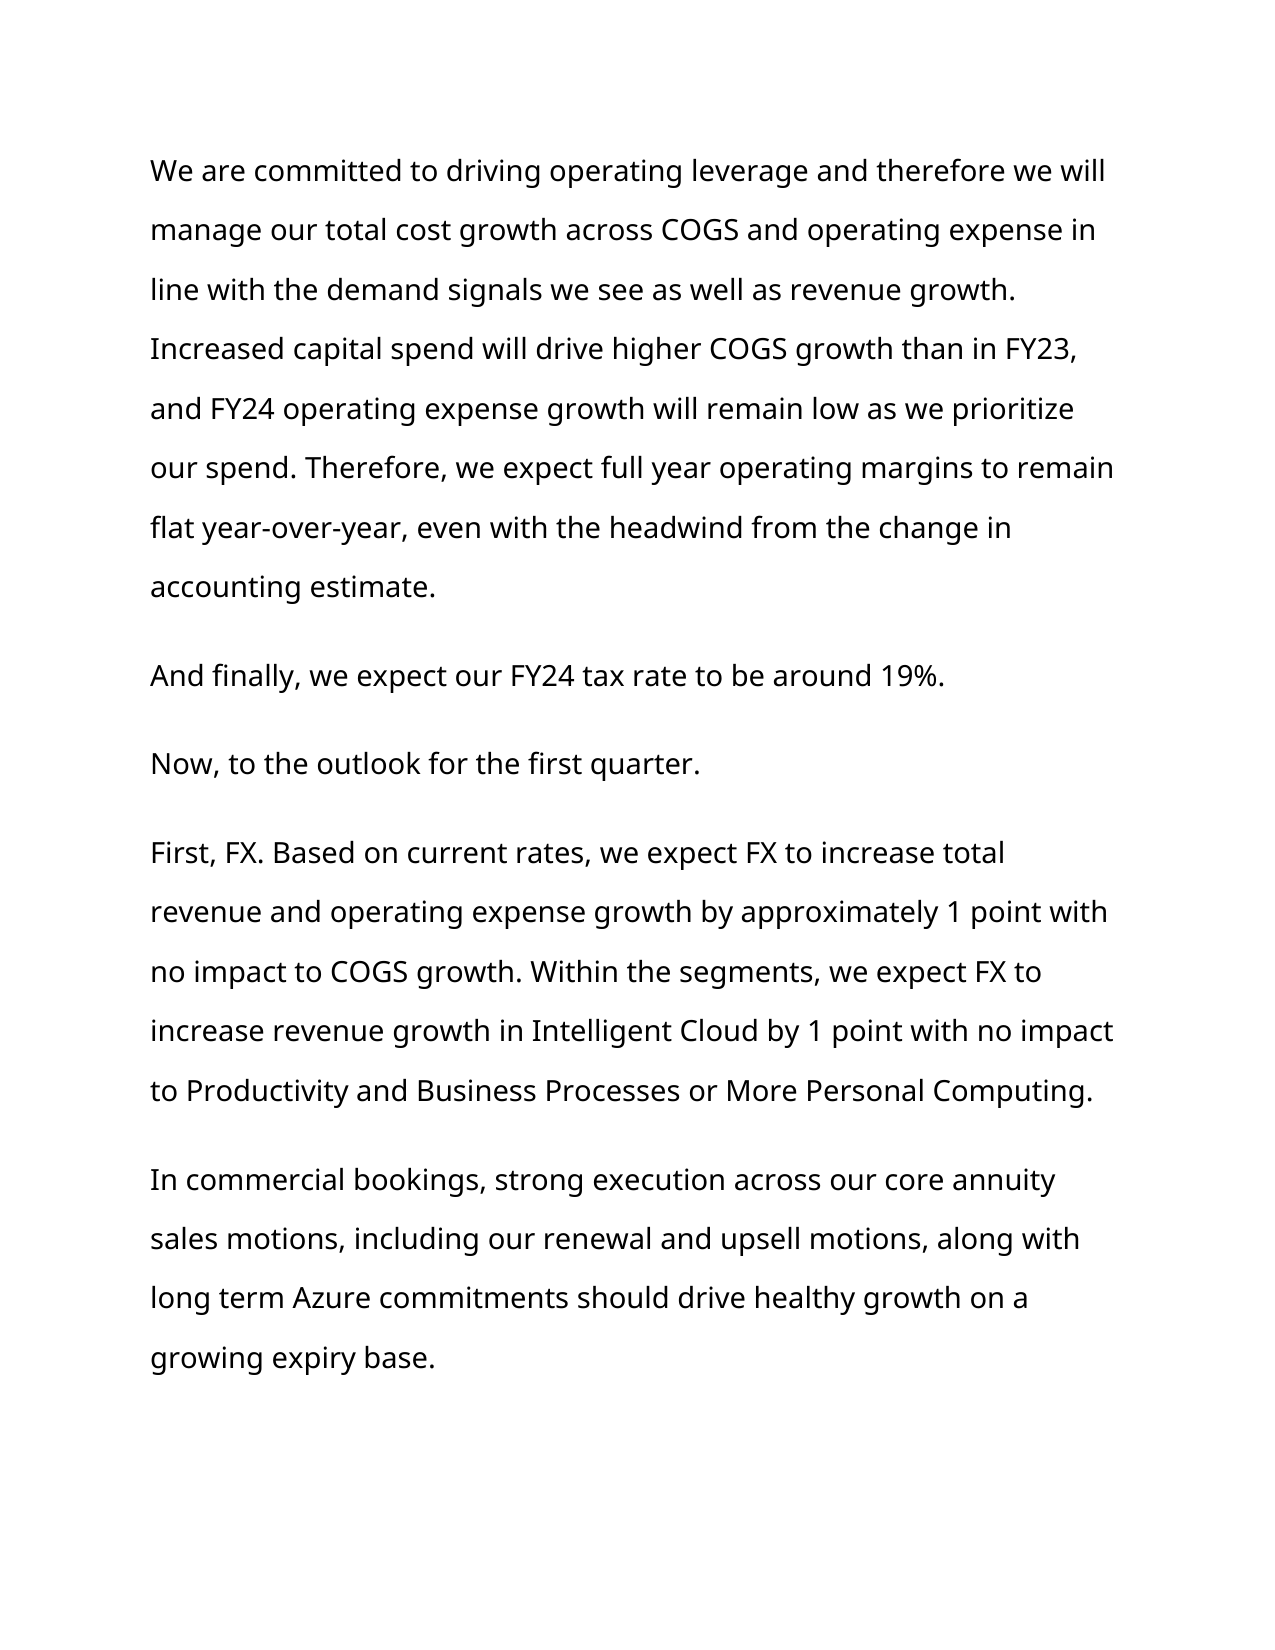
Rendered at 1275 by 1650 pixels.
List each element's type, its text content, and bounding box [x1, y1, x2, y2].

text And finally, we expect our FY24 tax rate to be around 19%. [150, 655, 1125, 695]
text We are committed to driving operating leverage and therefore we will manage our total cost growth across COGS and operating expense in line with the demand signals we see as well as revenue growth. Increased capital spend will drive higher COGS growth than in FY23, and FY24 operating expense growth will remain low as we prioritize our spend. Therefore, we expect full year operating margins to remain flat year-over-year, even with the headwind from the change in accounting estimate. [150, 150, 1125, 606]
text Now, to the outlook for the first quarter. [150, 744, 1125, 783]
text In commercial bookings, strong execution across our core annuity sales motions, including our renewal and upsell motions, along with long term Azure commitments should drive healthy growth on a growing expiry base. [150, 1159, 1125, 1377]
text First, FX. Based on current rates, we expect FX to increase total revenue and operating expense growth by approximately 1 point with no impact to COGS growth. Within the segments, we expect FX to increase revenue growth in Intelligent Cloud by 1 point with no impact to Productivity and Business Processes or More Personal Computing. [150, 832, 1125, 1110]
